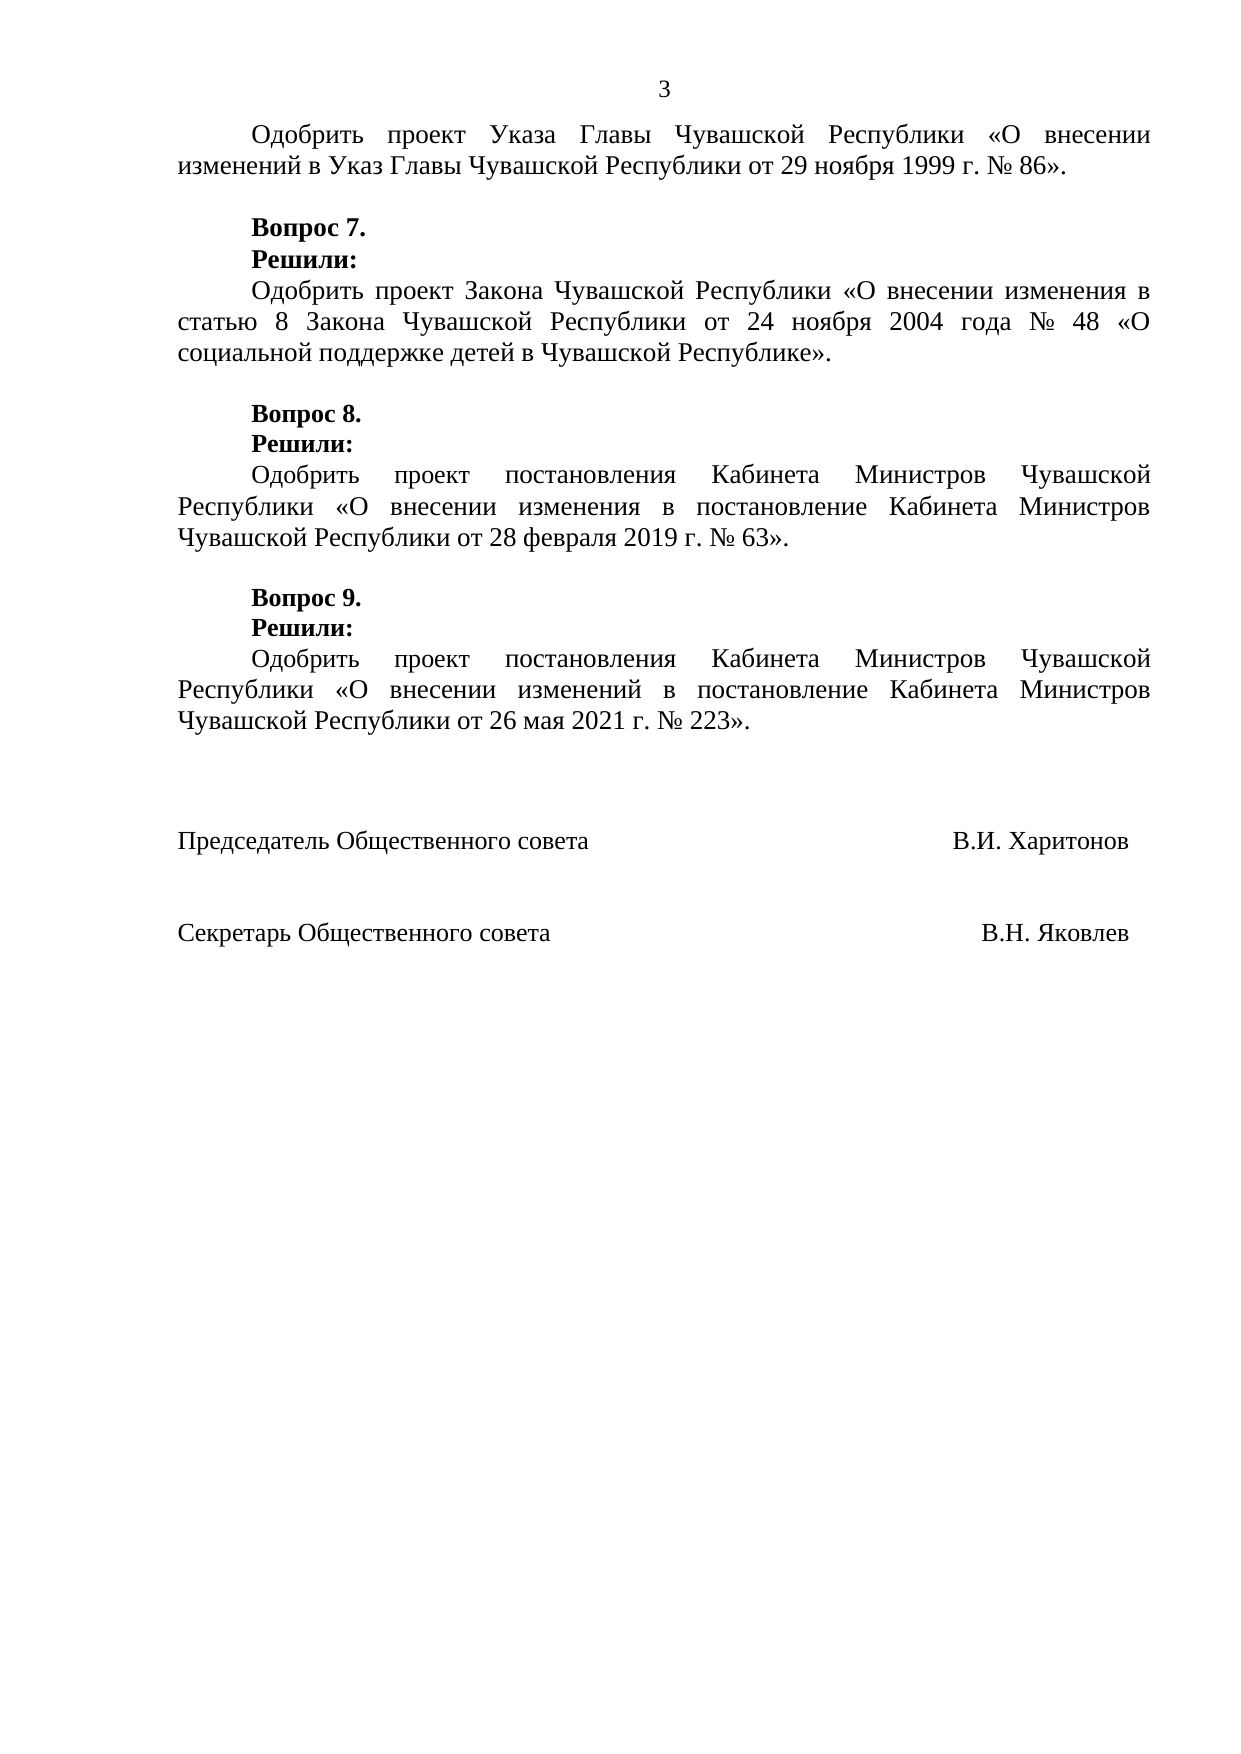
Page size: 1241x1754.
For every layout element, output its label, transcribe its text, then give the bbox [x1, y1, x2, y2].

text Одобрить проект Указа Главы Чувашской Республики «О внесении изменений в Указ Главы Чувашской Республики от 29 ноября 1999 г. № 86». [177, 118, 1152, 180]
text Вопрос 7. [177, 212, 1152, 243]
text Вопрос 9. [177, 582, 1152, 612]
text Одобрить проект постановления Кабинета Министров Чувашской Республики «О внесении изменения в постановление Кабинета Министров Чувашской Республики от 28 февраля 2019 г. № 63». [177, 458, 1152, 552]
table_cell В.Н. Яковлев [653, 917, 1140, 948]
table_header В.И. Харитонов [653, 825, 1140, 917]
text Решили: [177, 612, 1152, 642]
text Решили: [177, 243, 1152, 274]
table_header Председатель Общественного совета [166, 825, 653, 917]
text Решили: [177, 428, 1152, 458]
text Вопрос 8. [177, 398, 1152, 428]
table_cell Секретарь Общественного совета [166, 917, 653, 948]
text Одобрить проект постановления Кабинета Министров Чувашской Республики «О внесении изменений в постановление Кабинета Министров Чувашской Республики от 26 мая 2021 г. № 223». [177, 642, 1152, 735]
text Одобрить проект Закона Чувашской Республики «О внесении изменения в статью 8 Закона Чувашской Республики от 24 ноября 2004 года № 48 «О социальной поддержке детей в Чувашской Республике». [177, 274, 1152, 367]
